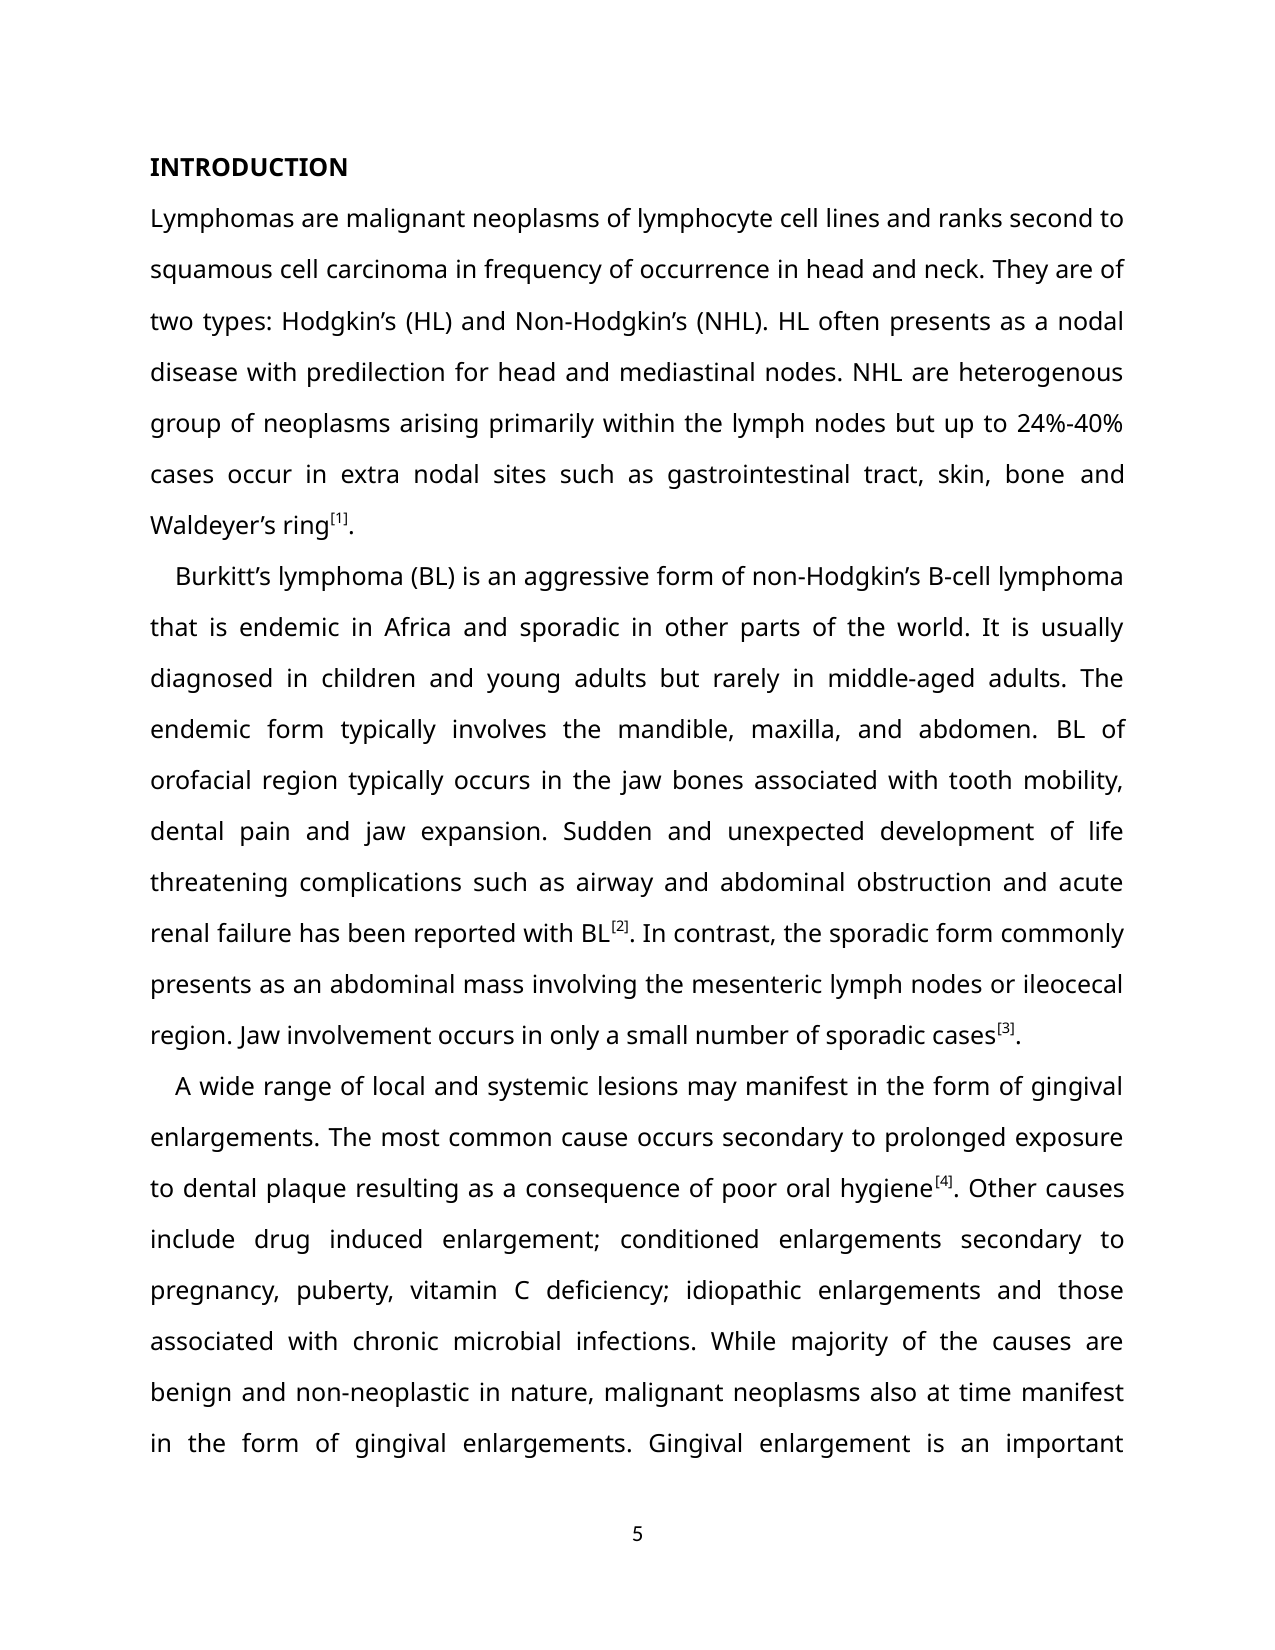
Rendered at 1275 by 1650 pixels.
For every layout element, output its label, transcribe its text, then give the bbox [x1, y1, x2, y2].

subtitle Lymphomas are malignant neoplasms of lymphocyte cell lines and ranks second to squamous cell carcinoma in frequency of occurrence in head and neck. They are of two types: Hodgkin’s (HL) and Non-Hodgkin’s (NHL). HL often presents as a nodal disease with predilection for head and mediastinal nodes. NHL are heterogenous group of neoplasms arising primarily within the lymph nodes but up to 24%-40% cases occur in extra nodal sites such as gastrointestinal tract, skin, bone and Waldeyer’s ring[1]. [150, 201, 1125, 541]
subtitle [150, 1069, 1125, 1460]
text INTRODUCTION [150, 150, 1125, 184]
subtitle Burkitt’s lymphoma (BL) is an aggressive form of non-Hodgkin’s B-cell lymphoma that is endemic in Africa and sporadic in other parts of the world. It is usually diagnosed in children and young adults but rarely in middle-aged adults. The endemic form typically involves the mandible, maxilla, and abdomen. BL of orofacial region typically occurs in the jaw bones associated with tooth mobility, dental pain and jaw expansion. Sudden and unexpected development of life threatening complications such as airway and abdominal obstruction and acute renal failure has been reported with BL[2]. In contrast, the sporadic form commonly presents as an abdominal mass involving the mesenteric lymph nodes or ileocecal region. Jaw involvement occurs in only a small number of sporadic cases[3]. [150, 558, 1125, 1052]
